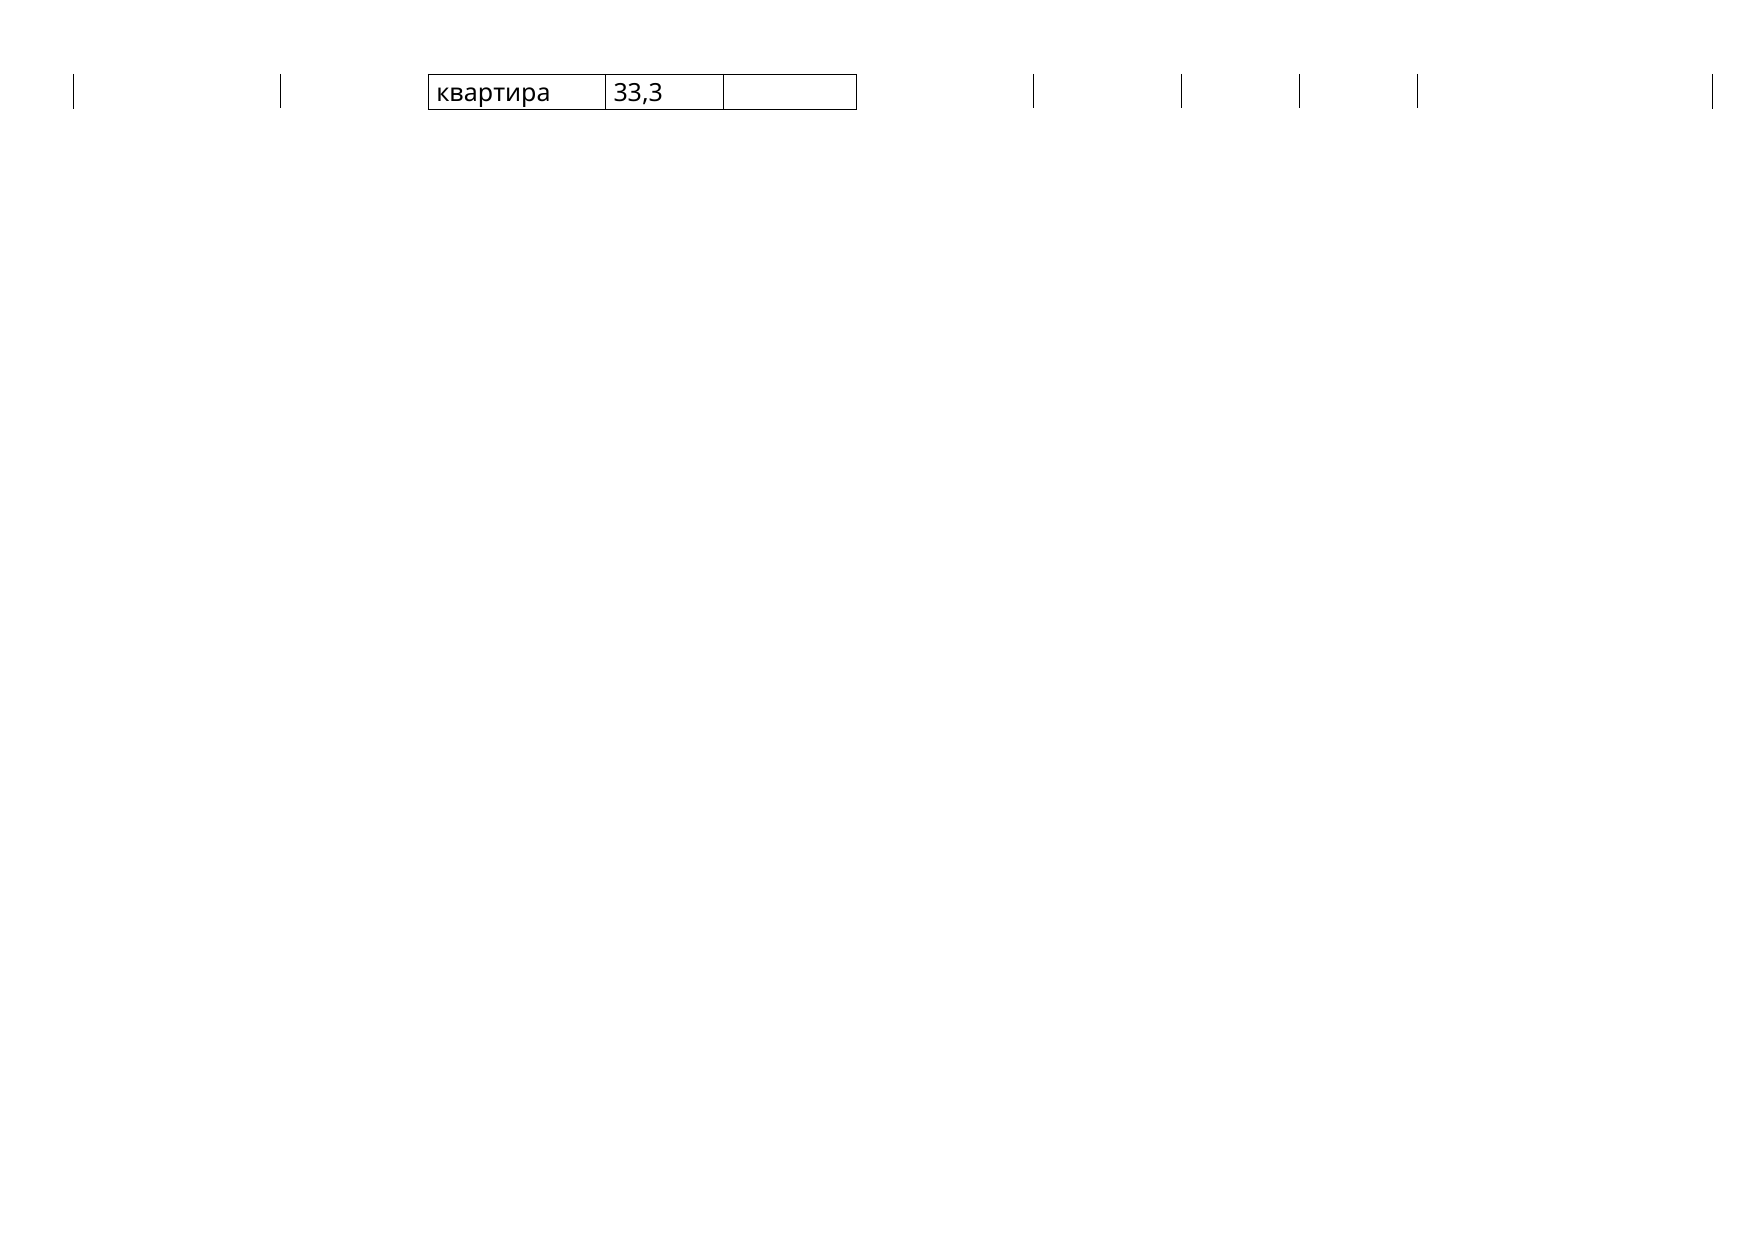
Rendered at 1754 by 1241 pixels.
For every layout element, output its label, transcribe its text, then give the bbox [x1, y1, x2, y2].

table_cell 33,3 [606, 75, 723, 109]
table_cell [724, 75, 856, 109]
table_cell квартира [429, 75, 605, 109]
